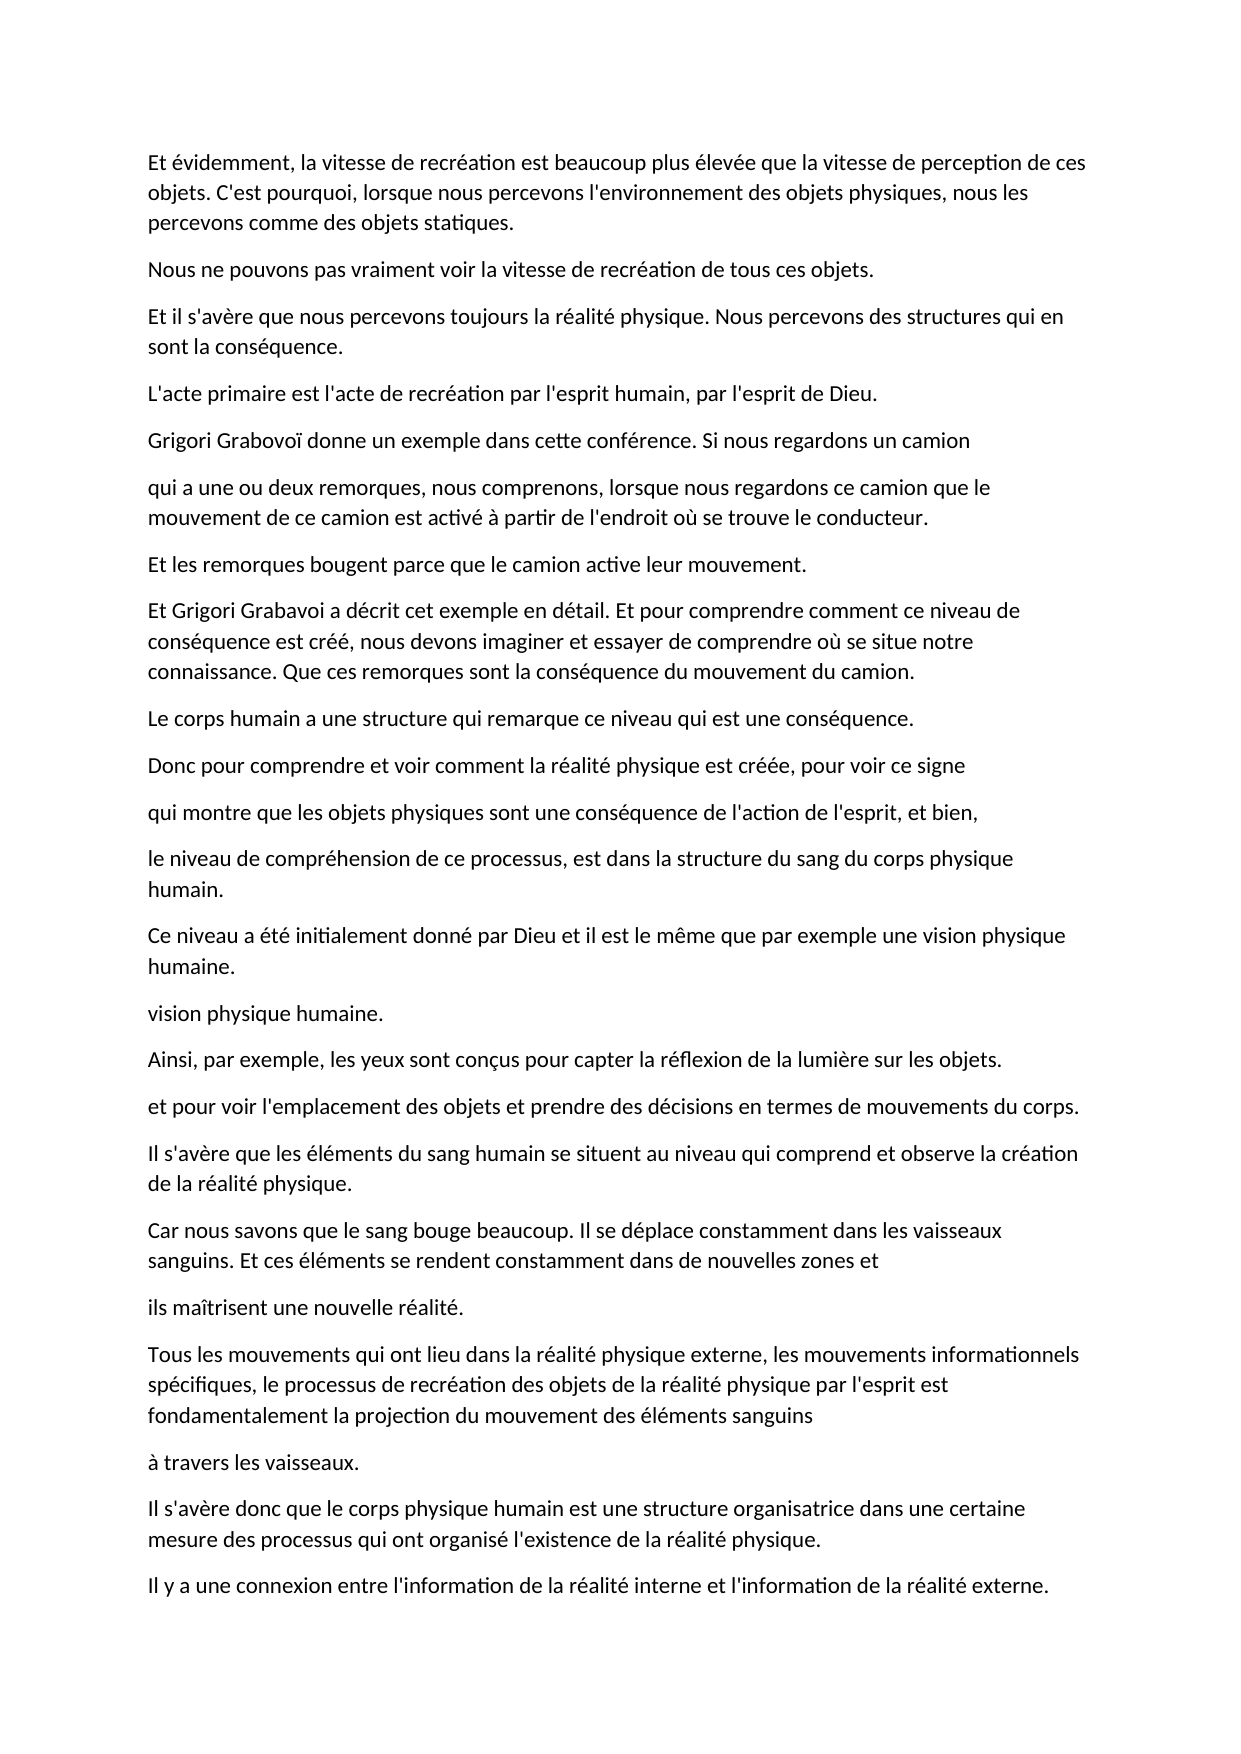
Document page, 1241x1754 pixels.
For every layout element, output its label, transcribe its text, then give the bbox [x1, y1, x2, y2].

text ils maîtrisent une nouvelle réalité. [148, 1293, 1093, 1321]
text à travers les vaisseaux. [148, 1448, 1093, 1476]
text Ce niveau a été initialement donné par Dieu et il est le même que par exemple une vision physique humaine. [148, 922, 1093, 980]
text Grigori Grabovoï donne un exemple dans cette conférence. Si nous regardons un camion [148, 426, 1093, 454]
text vision physique humaine. [148, 999, 1093, 1027]
text Il y a une connexion entre l'information de la réalité interne et l'information de la réalité externe. [148, 1572, 1093, 1599]
text Car nous savons que le sang bouge beaucoup. Il se déplace constamment dans les vaisseaux sanguins. Et ces éléments se rendent constamment dans de nouvelles zones et [148, 1216, 1093, 1274]
text Et les remorques bougent parce que le camion active leur mouvement. [148, 550, 1093, 578]
text Donc pour comprendre et voir comment la réalité physique est créée, pour voir ce signe [148, 751, 1093, 779]
text Le corps humain a une structure qui remarque ce niveau qui est une conséquence. [148, 704, 1093, 732]
text L'acte primaire est l'acte de recréation par l'esprit humain, par l'esprit de Dieu. [148, 379, 1093, 407]
text Nous ne pouvons pas vraiment voir la vitesse de recréation de tous ces objets. [148, 255, 1093, 283]
text Et Grigori Grabavoi a décrit cet exemple en détail. Et pour comprendre comment ce niveau de conséquence est créé, nous devons imaginer et essayer de comprendre où se situe notre connaissance. Que ces remorques sont la conséquence du mouvement du camion. [148, 597, 1093, 685]
text Et il s'avère que nous percevons toujours la réalité physique. Nous percevons des structures qui en sont la conséquence. [148, 302, 1093, 360]
text et pour voir l'emplacement des objets et prendre des décisions en termes de mouvements du corps. [148, 1092, 1093, 1120]
text Il s'avère donc que le corps physique humain est une structure organisatrice dans une certaine mesure des processus qui ont organisé l'existence de la réalité physique. [148, 1494, 1093, 1553]
text le niveau de compréhension de ce processus, est dans la structure du sang du corps physique humain. [148, 844, 1093, 903]
text qui montre que les objets physiques sont une conséquence de l'action de l'esprit, et bien, [148, 798, 1093, 826]
text Ainsi, par exemple, les yeux sont conçus pour capter la réflexion de la lumière sur les objets. [148, 1046, 1093, 1073]
text Et évidemment, la vitesse de recréation est beaucoup plus élevée que la vitesse de perception de ces objets. C'est pourquoi, lorsque nous percevons l'environnement des objets physiques, nous les percevons comme des objets statiques. [148, 148, 1093, 236]
text Tous les mouvements qui ont lieu dans la réalité physique externe, les mouvements informationnels spécifiques, le processus de recréation des objets de la réalité physique par l'esprit est fondamentalement la projection du mouvement des éléments sanguins [148, 1340, 1093, 1429]
text qui a une ou deux remorques, nous comprenons, lorsque nous regardons ce camion que le mouvement de ce camion est activé à partir de l'endroit où se trouve le conducteur. [148, 473, 1093, 531]
text Il s'avère que les éléments du sang humain se situent au niveau qui comprend et observe la création de la réalité physique. [148, 1139, 1093, 1197]
